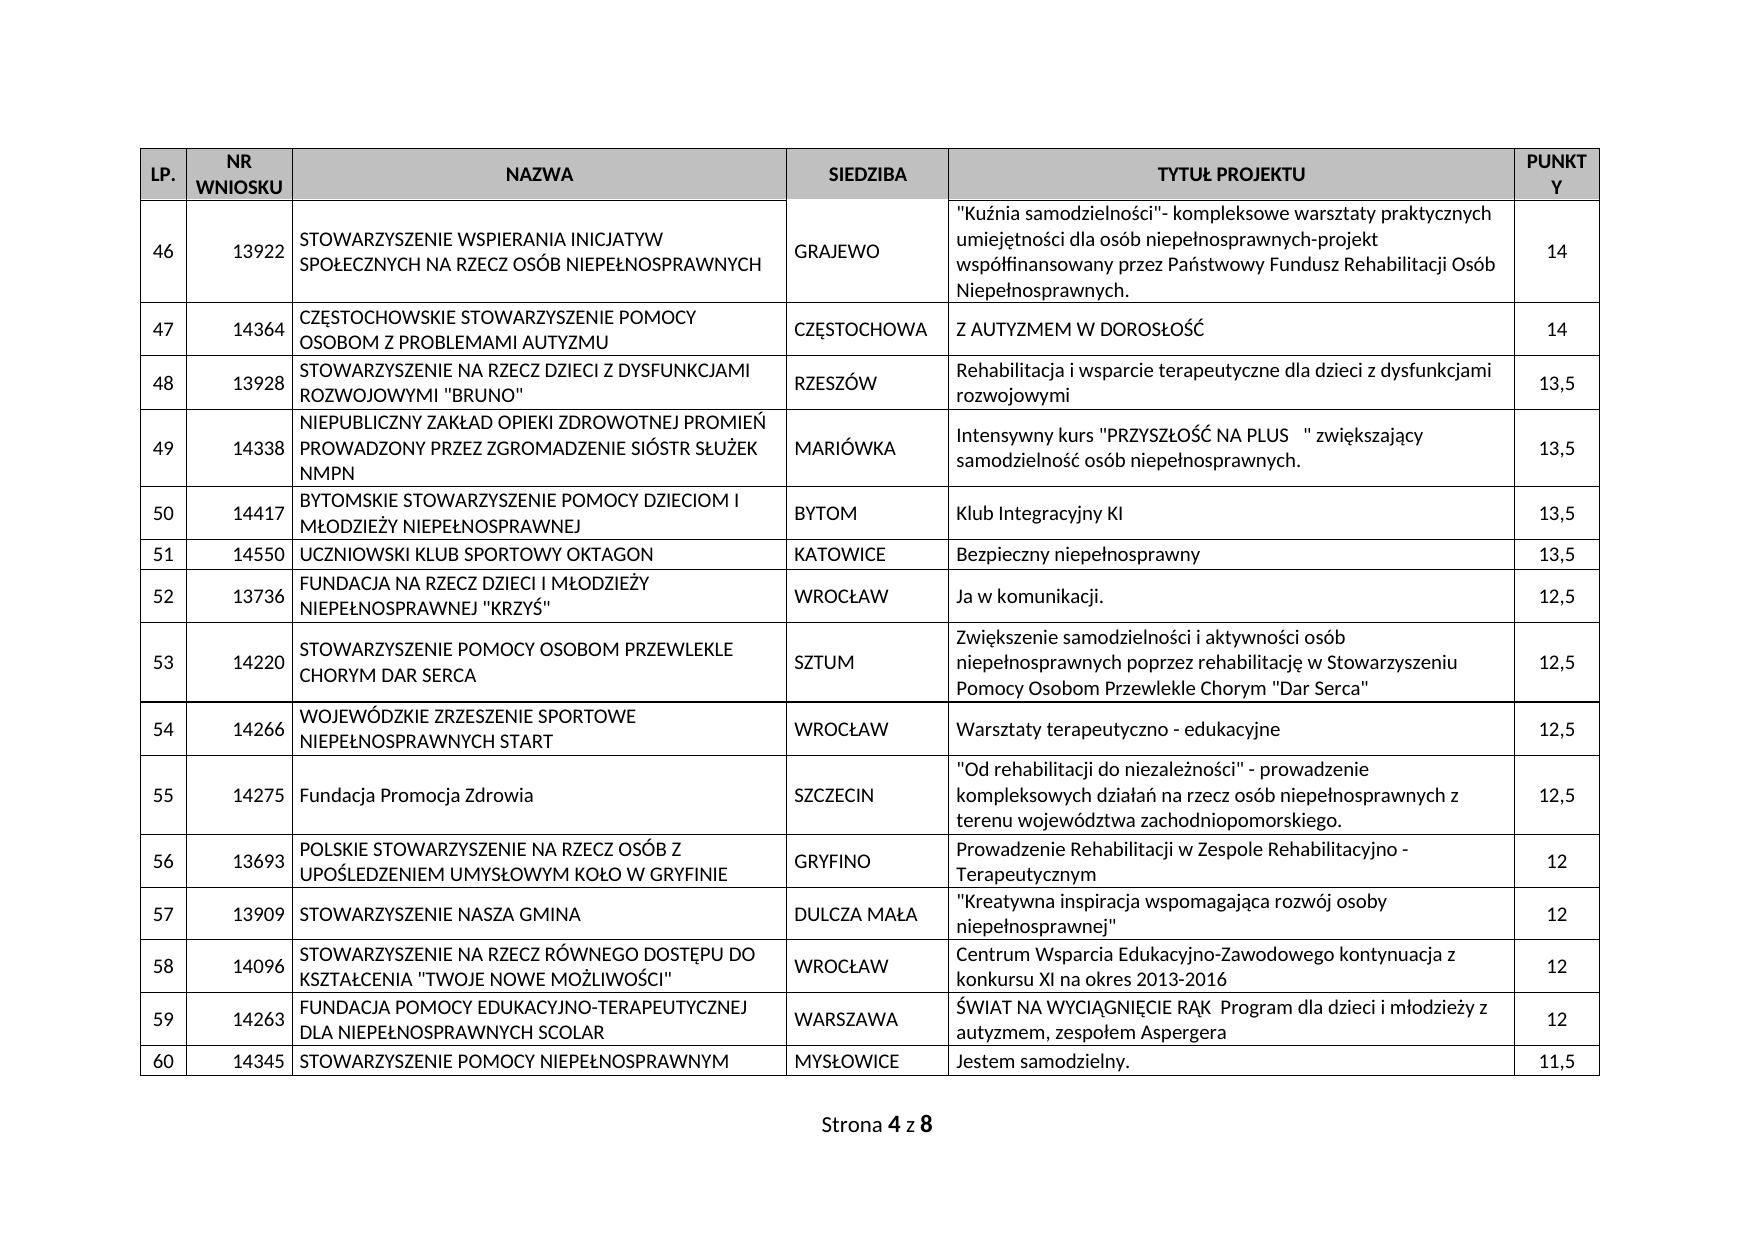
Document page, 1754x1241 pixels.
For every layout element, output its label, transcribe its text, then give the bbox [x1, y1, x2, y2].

table_cell Klub Integracyjny KI [949, 487, 1514, 539]
table_header SIEDZIBA [787, 149, 948, 199]
table_cell 53 [141, 623, 186, 701]
table_cell WROCŁAW [787, 570, 948, 622]
table_cell 12,5 [1515, 756, 1599, 834]
table_cell 14275 [187, 756, 292, 834]
table_header LP. [141, 149, 186, 199]
table_header PUNKTY [1515, 149, 1599, 199]
table_cell FUNDACJA POMOCY EDUKACYJNO-TERAPEUTYCZNEJ DLA NIEPEŁNOSPRAWNYCH SCOLAR [293, 993, 786, 1045]
table_cell 56 [141, 835, 186, 887]
table_cell 12 [1515, 993, 1599, 1045]
table_cell STOWARZYSZENIE NA RZECZ RÓWNEGO DOSTĘPU DO KSZTAŁCENIA "TWOJE NOWE MOŻLIWOŚCI" [293, 940, 786, 992]
table_cell 14 [1515, 303, 1599, 355]
table_cell GRAJEWO [787, 200, 948, 302]
table_cell SZTUM [787, 623, 948, 701]
table_cell CZĘSTOCHOWSKIE STOWARZYSZENIE POMOCY OSOBOM Z PROBLEMAMI AUTYZMU [293, 303, 786, 355]
table_cell CZĘSTOCHOWA [787, 303, 948, 355]
table_cell 55 [141, 756, 186, 834]
table_cell 54 [141, 703, 186, 754]
table_cell Warsztaty terapeutyczno - edukacyjne [949, 703, 1514, 754]
table_cell "Kuźnia samodzielności"- kompleksowe warsztaty praktycznych umiejętności dla osób niepełnosprawnych-projekt współfinansowany przez Państwowy Fundusz Rehabilitacji Osób Niepełnosprawnych. [949, 201, 1514, 302]
table_header NAZWA [293, 149, 786, 199]
table_cell UCZNIOWSKI KLUB SPORTOWY OKTAGON [293, 540, 786, 568]
table_cell 49 [141, 410, 186, 486]
table_cell BYTOMSKIE STOWARZYSZENIE POMOCY DZIECIOM I MŁODZIEŻY NIEPEŁNOSPRAWNEJ [293, 487, 786, 539]
table_cell DULCZA MAŁA [787, 888, 948, 939]
table_cell 14345 [187, 1046, 292, 1075]
table_cell GRYFINO [787, 835, 948, 887]
table_cell 14096 [187, 940, 292, 992]
table_cell 13922 [187, 201, 292, 302]
table_cell 13,5 [1515, 487, 1599, 539]
table_cell FUNDACJA NA RZECZ DZIECI I MŁODZIEŻY NIEPEŁNOSPRAWNEJ "KRZYŚ" [293, 570, 786, 622]
table_cell 52 [141, 570, 186, 622]
table_cell STOWARZYSZENIE WSPIERANIA INICJATYW SPOŁECZNYCH NA RZECZ OSÓB NIEPEŁNOSPRAWNYCH [293, 201, 786, 302]
table_cell STOWARZYSZENIE POMOCY OSOBOM PRZEWLEKLE CHORYM DAR SERCA [293, 623, 786, 701]
table_cell 12,5 [1515, 703, 1599, 754]
table_cell Intensywny kurs "PRZYSZŁOŚĆ NA PLUS " zwiększający samodzielność osób niepełnosprawnych. [949, 410, 1514, 486]
table_cell STOWARZYSZENIE NA RZECZ DZIECI Z DYSFUNKCJAMI ROZWOJOWYMI "BRUNO" [293, 356, 786, 408]
table_cell 46 [141, 201, 186, 302]
table_cell 57 [141, 888, 186, 939]
table_cell 14417 [187, 487, 292, 539]
table_cell MARIÓWKA [787, 410, 948, 486]
table_cell 47 [141, 303, 186, 355]
table_cell 14550 [187, 540, 292, 568]
table_cell 12 [1515, 835, 1599, 887]
table_cell NIEPUBLICZNY ZAKŁAD OPIEKI ZDROWOTNEJ PROMIEŃ PROWADZONY PRZEZ ZGROMADZENIE SIÓSTR SŁUŻEK NMPN [293, 410, 786, 486]
table_cell WROCŁAW [787, 940, 948, 992]
table_cell 58 [141, 940, 186, 992]
table_cell MYSŁOWICE [787, 1046, 948, 1075]
table_cell 14263 [187, 993, 292, 1045]
table_cell WOJEWÓDZKIE ZRZESZENIE SPORTOWE NIEPEŁNOSPRAWNYCH START [293, 703, 786, 754]
table_cell Z AUTYZMEM W DOROSŁOŚĆ [949, 303, 1514, 355]
table_cell 13693 [187, 835, 292, 887]
table_cell 13,5 [1515, 356, 1599, 408]
table_cell WARSZAWA [787, 993, 948, 1045]
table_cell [293, 1046, 786, 1075]
table_cell 13928 [187, 356, 292, 408]
table_cell 14266 [187, 703, 292, 754]
table_cell POLSKIE STOWARZYSZENIE NA RZECZ OSÓB Z UPOŚLEDZENIEM UMYSŁOWYM KOŁO W GRYFINIE [293, 835, 786, 887]
table_header TYTUŁ PROJEKTU [949, 149, 1514, 199]
table_cell 50 [141, 487, 186, 539]
table_cell 13,5 [1515, 410, 1599, 486]
table_cell RZESZÓW [787, 356, 948, 408]
table_cell 48 [141, 356, 186, 408]
table_cell 13736 [187, 570, 292, 622]
table_cell Rehabilitacja i wsparcie terapeutyczne dla dzieci z dysfunkcjami rozwojowymi [949, 356, 1514, 408]
table_cell KATOWICE [787, 540, 948, 568]
table_cell 59 [141, 993, 186, 1045]
table_cell Ja w komunikacji. [949, 570, 1514, 622]
table_cell WROCŁAW [787, 703, 948, 754]
table_cell Bezpieczny niepełnosprawny [949, 540, 1514, 568]
table_cell Prowadzenie Rehabilitacji w Zespole Rehabilitacyjno - Terapeutycznym [949, 835, 1514, 887]
table_cell 13909 [187, 888, 292, 939]
table_cell Jestem samodzielny. [949, 1046, 1514, 1075]
table_cell 11,5 [1515, 1046, 1599, 1075]
table_cell 60 [141, 1046, 186, 1075]
table_cell "Kreatywna inspiracja wspomagająca rozwój osoby niepełnosprawnej" [949, 888, 1514, 939]
table_cell ŚWIAT NA WYCIĄGNIĘCIE RĄK Program dla dzieci i młodzieży z autyzmem, zespołem Aspergera [949, 993, 1514, 1045]
table_cell STOWARZYSZENIE NASZA GMINA [293, 888, 786, 939]
table_cell 12 [1515, 888, 1599, 939]
table_cell 13,5 [1515, 540, 1599, 568]
table_header NR WNIOSKU [187, 149, 292, 199]
table_cell 51 [141, 540, 186, 568]
table_cell 14 [1515, 201, 1599, 302]
table_cell 12 [1515, 940, 1599, 992]
table_cell 14338 [187, 410, 292, 486]
table_cell Zwiększenie samodzielności i aktywności osób niepełnosprawnych poprzez rehabilitację w Stowarzyszeniu Pomocy Osobom Przewlekle Chorym "Dar Serca" [949, 623, 1514, 701]
table_cell SZCZECIN [787, 756, 948, 834]
table_cell BYTOM [787, 487, 948, 539]
table_cell 12,5 [1515, 623, 1599, 701]
table_cell 14364 [187, 303, 292, 355]
table_cell 14220 [187, 623, 292, 701]
table_cell "Od rehabilitacji do niezależności" - prowadzenie kompleksowych działań na rzecz osób niepełnosprawnych z terenu województwa zachodniopomorskiego. [949, 756, 1514, 834]
table_cell Centrum Wsparcia Edukacyjno-Zawodowego kontynuacja z konkursu XI na okres 2013-2016 [949, 940, 1514, 992]
table_cell 12,5 [1515, 570, 1599, 622]
table_cell Fundacja Promocja Zdrowia [293, 756, 786, 834]
